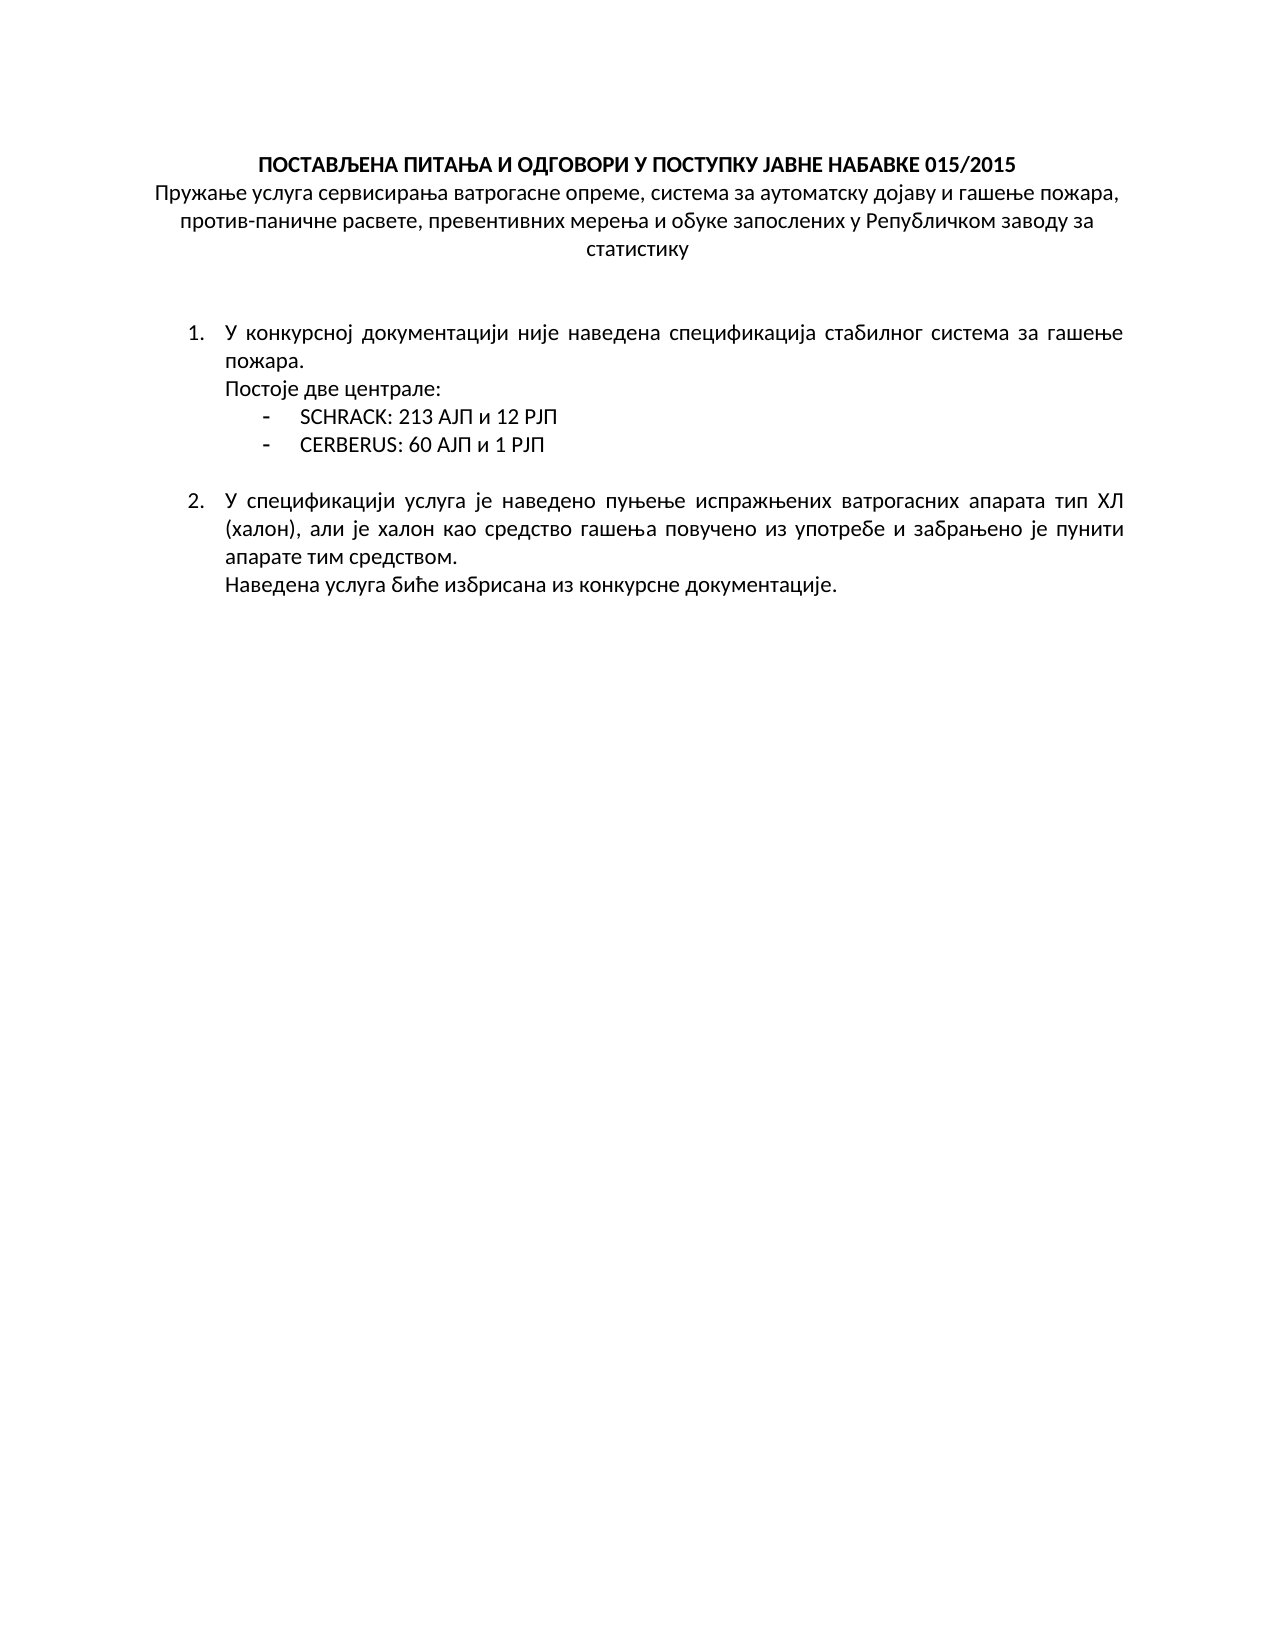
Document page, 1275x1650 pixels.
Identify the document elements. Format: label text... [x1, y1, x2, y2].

text Пружање услуга сервисирања ватрогасне опреме, система за аутоматску дојаву и гашење пожара, против-паничне расвете, превентивних мерења и обуке запослених у Републичком заводу за статистику [150, 178, 1125, 262]
list У спецификацији услуга је наведено пуњење испражњених ватрогасних апарата тип ХЛ (халон), али је халон као средство гашења повучено из употребе и забрањено је пунити апарате тим средством. [187, 486, 1125, 570]
list Постоје две централе: [225, 374, 1125, 402]
list У конкурсној документацији није наведена спецификација стабилног система за гашење пожара. [187, 318, 1125, 374]
list Наведена услуга биће избрисана из конкурсне документације. [225, 570, 1125, 598]
list SCHRACK: 213 АЈП и 12 РЈП [262, 402, 1125, 430]
text ПОСТАВЉЕНА ПИТАЊА И ОДГОВОРИ У ПОСТУПКУ ЈАВНЕ НАБАВКЕ 015/2015 [150, 150, 1125, 178]
list CERBERUS: 60 АЈП и 1 РЈП [262, 430, 1125, 458]
